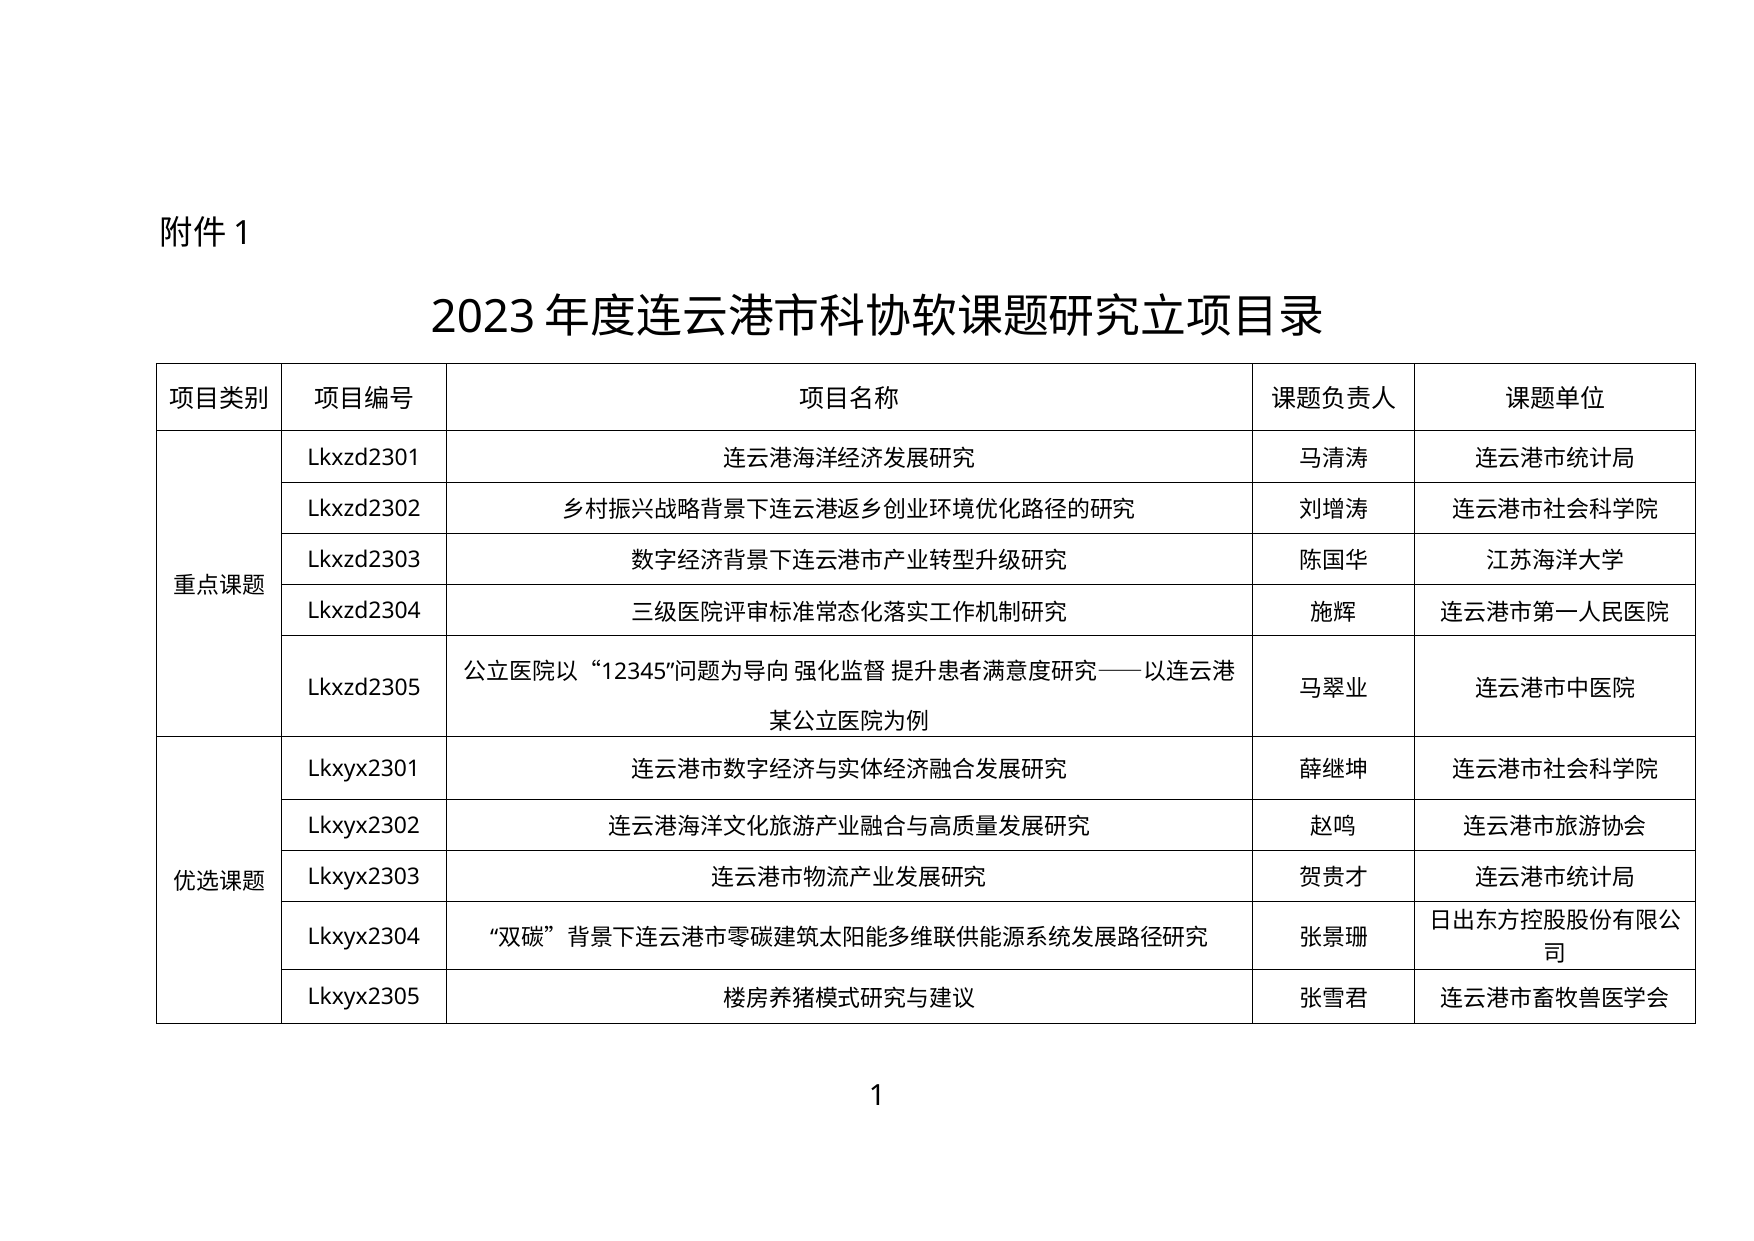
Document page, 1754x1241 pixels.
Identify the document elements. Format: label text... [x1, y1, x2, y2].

table_cell Lkxzd2301 [282, 431, 446, 482]
table_cell 连云港市统计局 [1415, 851, 1695, 901]
table_cell 优选课题 [157, 737, 281, 1022]
table_cell 马清涛 [1253, 431, 1414, 482]
table_cell 日出东方控股股份有限公司 [1415, 902, 1695, 968]
table_cell Lkxzd2305 [282, 636, 446, 736]
table_cell 连云港市畜牧兽医学会 [1415, 970, 1695, 1022]
table_header 课题负责人 [1253, 364, 1414, 430]
table_cell 连云港市物流产业发展研究 [447, 851, 1252, 901]
table_header 项目类别 [157, 364, 281, 430]
table_cell 赵鸣 [1253, 800, 1414, 850]
table_cell 贺贵才 [1253, 851, 1414, 901]
table_cell 施辉 [1253, 585, 1414, 635]
table_cell 张雪君 [1253, 970, 1414, 1022]
text 附件1 [159, 197, 1594, 263]
table_cell 重点课题 [157, 431, 281, 736]
table_header 项目编号 [282, 364, 446, 430]
table_cell 乡村振兴战略背景下连云港返乡创业环境优化路径的研究 [447, 483, 1252, 533]
table_cell 连云港市旅游协会 [1415, 800, 1695, 850]
table_cell Lkxzd2303 [282, 534, 446, 584]
table_cell 马翠业 [1253, 636, 1414, 736]
table_cell 连云港市数字经济与实体经济融合发展研究 [447, 737, 1252, 798]
table_cell Lkxyx2302 [282, 800, 446, 850]
table_cell Lkxyx2305 [282, 970, 446, 1022]
table_cell Lkxzd2304 [282, 585, 446, 635]
table_cell 连云港市社会科学院 [1415, 737, 1695, 798]
table_header 课题单位 [1415, 364, 1695, 430]
table_cell 楼房养猪模式研究与建议 [447, 970, 1252, 1022]
table_cell 张景珊 [1253, 902, 1414, 968]
table_cell 陈国华 [1253, 534, 1414, 584]
table_cell 公立医院以“12345”问题为导向 强化监督 提升患者满意度研究——以连云港某公立医院为例 [447, 636, 1252, 736]
table_cell 数字经济背景下连云港市产业转型升级研究 [447, 534, 1252, 584]
table_cell 连云港海洋文化旅游产业融合与高质量发展研究 [447, 800, 1252, 850]
text 2023年度连云港市科协软课题研究立项目录 [159, 263, 1594, 363]
table_cell Lkxzd2302 [282, 483, 446, 533]
table_cell 江苏海洋大学 [1415, 534, 1695, 584]
table_cell Lkxyx2301 [282, 737, 446, 798]
table_cell 连云港市中医院 [1415, 636, 1695, 736]
table_cell 连云港市第一人民医院 [1415, 585, 1695, 635]
table_cell 连云港市社会科学院 [1415, 483, 1695, 533]
table_cell Lkxyx2303 [282, 851, 446, 901]
table_header 项目名称 [447, 364, 1252, 430]
table_cell 薛继坤 [1253, 737, 1414, 798]
table_cell Lkxyx2304 [282, 902, 446, 968]
table_cell 连云港海洋经济发展研究 [447, 431, 1252, 482]
table_cell 连云港市统计局 [1415, 431, 1695, 482]
table_cell 刘增涛 [1253, 483, 1414, 533]
table_cell “双碳”背景下连云港市零碳建筑太阳能多维联供能源系统发展路径研究 [447, 902, 1252, 968]
table_cell 三级医院评审标准常态化落实工作机制研究 [447, 585, 1252, 635]
